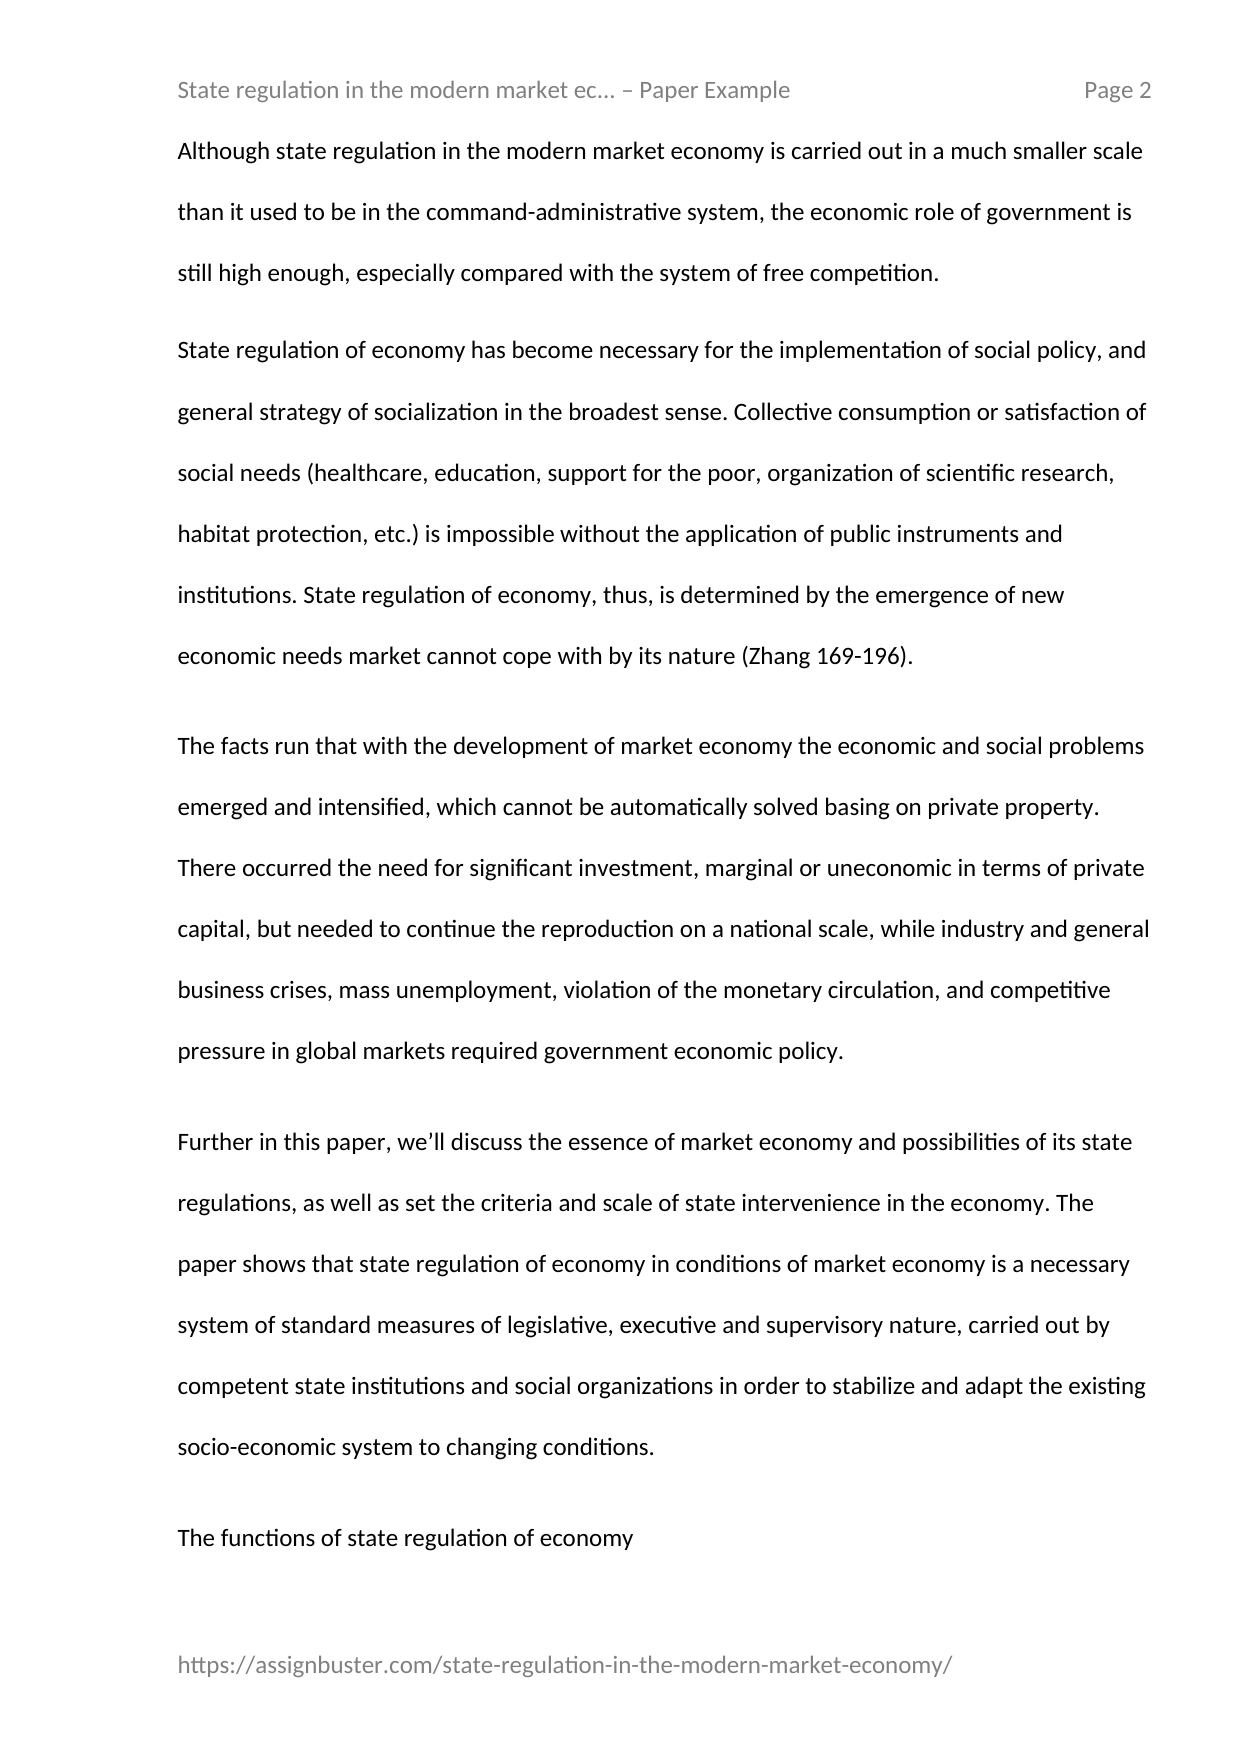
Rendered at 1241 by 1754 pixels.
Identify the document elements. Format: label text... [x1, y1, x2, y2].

text The functions of state regulation of economy [177, 1522, 1152, 1552]
text The facts run that with the development of market economy the economic and social problems emerged and intensified, which cannot be automatically solved basing on private property. There occurred the need for significant investment, marginal or uneconomic in terms of private capital, but needed to continue the reproduction on a national scale, while industry and general business crises, mass unemployment, violation of the monetary circulation, and competitive pressure in global markets required government economic policy. [177, 730, 1152, 1066]
text State regulation of economy has become necessary for the implementation of social policy, and general strategy of socialization in the broadest sense. Collective consumption or satisfaction of social needs (healthcare, education, support for the poor, organization of scientific research, habitat protection, etc.) is impossible without the application of public instruments and institutions. State regulation of economy, thus, is determined by the emergence of new economic needs market cannot cope with by its nature (Zhang 169-196). [177, 334, 1152, 670]
text Although state regulation in the modern market economy is carried out in a much smaller scale than it used to be in the command-administrative system, the economic role of government is still high enough, especially compared with the system of free competition. [177, 135, 1152, 287]
text Further in this paper, we’ll discuss the essence of market economy and possibilities of its state regulations, as well as set the criteria and scale of state intervenience in the economy. The paper shows that state regulation of economy in conditions of market economy is a necessary system of standard measures of legislative, executive and supervisory nature, carried out by competent state institutions and social organizations in order to stabilize and adapt the existing socio-economic system to changing conditions. [177, 1126, 1152, 1462]
